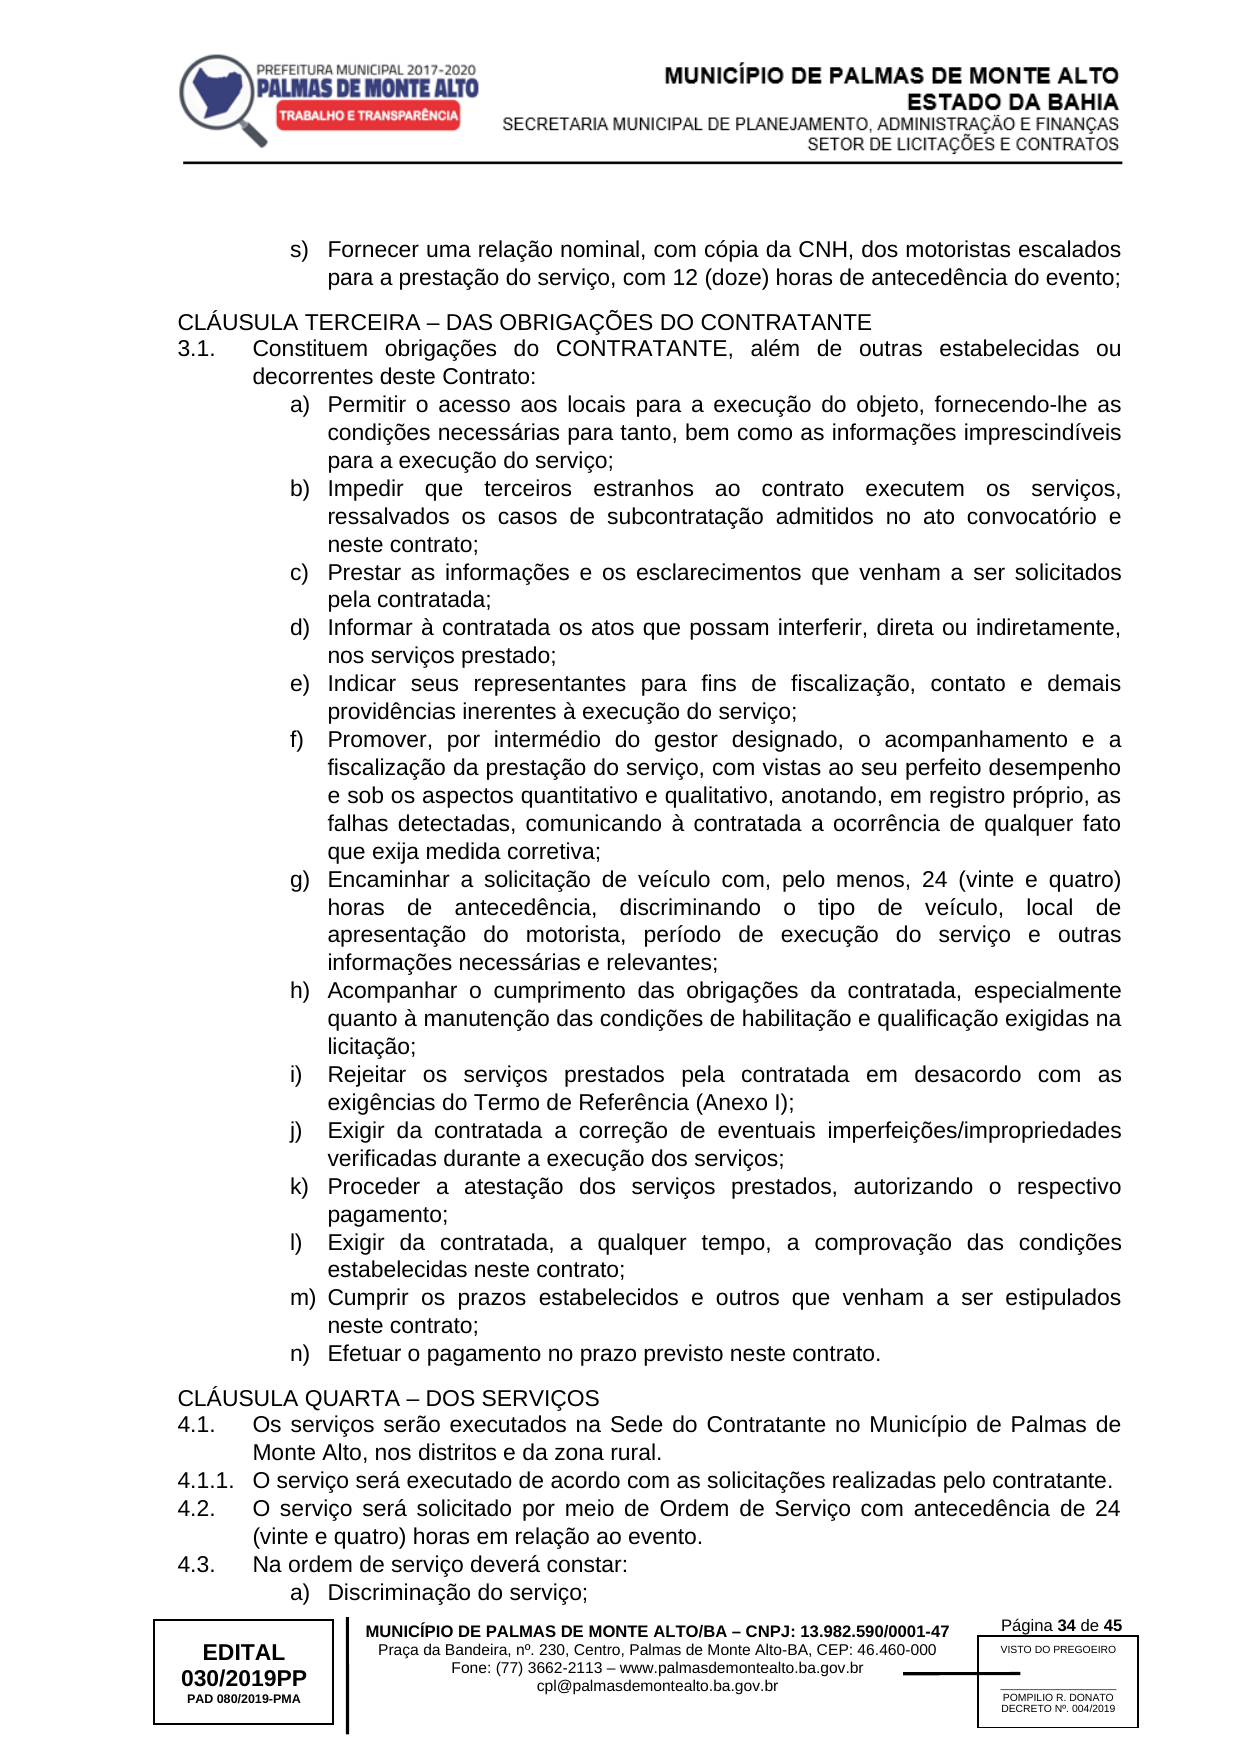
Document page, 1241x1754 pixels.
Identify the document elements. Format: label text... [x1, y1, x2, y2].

list Encaminhar a solicitação de veículo com, pelo menos, 24 (vinte e quatro) horas de antecedência, discriminando o tipo de veículo, local de apresentação do motorista, período de execução do serviço e outras informações necessárias e relevantes; [290, 866, 1122, 976]
list O serviço será executado de acordo com as solicitações realizadas pelo contratante. [177, 1467, 1122, 1493]
list Permitir o acesso aos locais para a execução do objeto, fornecendo-lhe as condições necessárias para tanto, bem como as informações imprescindíveis para a execução do serviço; [290, 391, 1122, 473]
list Informar à contratada os atos que possam interferir, direta ou indiretamente, nos serviços prestado; [290, 614, 1122, 668]
list Acompanhar o cumprimento das obrigações da contratada, especialmente quanto à manutenção das condições de habilitação e qualificação exigidas na licitação; [290, 977, 1122, 1059]
list Efetuar o pagamento no prazo previsto neste contrato. [290, 1340, 1122, 1366]
list Exigir da contratada, a qualquer tempo, a comprovação das condições estabelecidas neste contrato; [290, 1228, 1122, 1283]
text CLÁUSULA QUARTA – DOS SERVIÇOS [177, 1385, 1122, 1411]
list Discriminação do serviço; [290, 1578, 1122, 1605]
list Na ordem de serviço deverá constar: [177, 1551, 1122, 1577]
picture [177, 51, 1123, 173]
list Fornecer uma relação nominal, com cópia da CNH, dos motoristas escalados para a prestação do serviço, com 12 (doze) horas de antecedência do evento; [290, 236, 1122, 291]
list Os serviços serão executados na Sede do Contratante no Município de Palmas de Monte Alto, nos distritos e da zona rural. [177, 1411, 1122, 1465]
text CLÁUSULA TERCEIRA – DAS OBRIGAÇÕES DO CONTRATANTE [177, 309, 1122, 335]
list O serviço será solicitado por meio de Ordem de Serviço com antecedência de 24 (vinte e quatro) horas em relação ao evento. [177, 1495, 1122, 1549]
list Promover, por intermédio do gestor designado, o acompanhamento e a fiscalização da prestação do serviço, com vistas ao seu perfeito desempenho e sob os aspectos quantitativo e qualitativo, anotando, em registro próprio, as falhas detectadas, comunicando à contratada a ocorrência de qualquer fato que exija medida corretiva; [290, 726, 1122, 864]
list Prestar as informações e os esclarecimentos que venham a ser solicitados pela contratada; [290, 558, 1122, 613]
list Proceder a atestação dos serviços prestados, autorizando o respectivo pagamento; [290, 1173, 1122, 1227]
list Constituem obrigações do CONTRATANTE, além de outras estabelecidas ou decorrentes deste Contrato: [177, 335, 1122, 389]
list Indicar seus representantes para fins de fiscalização, contato e demais providências inerentes à execução do serviço; [290, 670, 1122, 724]
list Cumprir os prazos estabelecidos e outros que venham a ser estipulados neste contrato; [290, 1284, 1122, 1338]
list Rejeitar os serviços prestados pela contratada em desacordo com as exigências do Termo de Referência (Anexo I); [290, 1061, 1122, 1115]
list Exigir da contratada a correção de eventuais imperfeições/impropriedades verificadas durante a execução dos serviços; [290, 1117, 1122, 1171]
list Impedir que terceiros estranhos ao contrato executem os serviços, ressalvados os casos de subcontratação admitidos no ato convocatório e neste contrato; [290, 475, 1122, 557]
